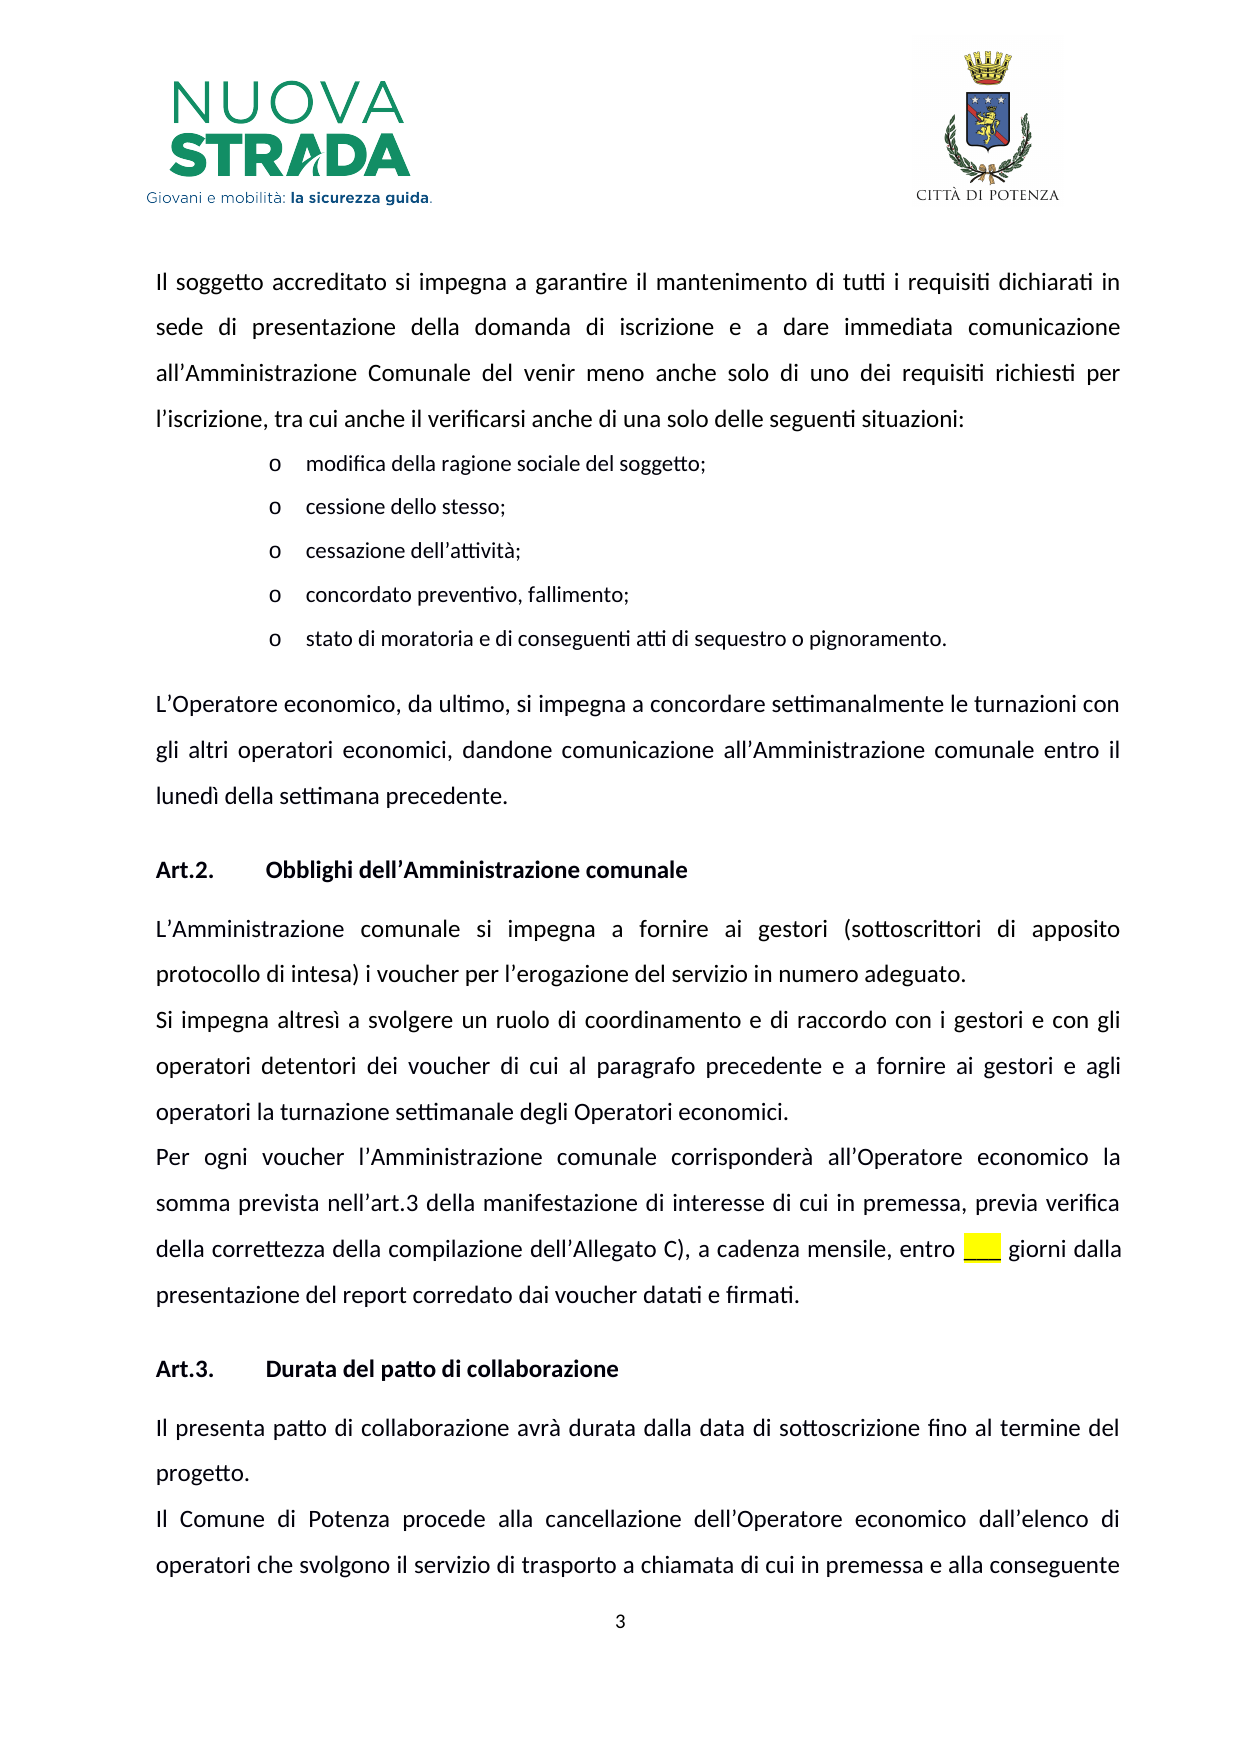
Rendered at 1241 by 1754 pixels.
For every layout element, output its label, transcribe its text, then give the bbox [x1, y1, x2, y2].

text Per ogni voucher l’Amministrazione comunale corrisponderà all’Operatore economico la somma prevista nell’art.3 della manifestazione di interesse di cui in premessa, previa verifica della correttezza della compilazione dell’Allegato C), a cadenza mensile, entro ___ giorni dalla presentazione del report corredato dai voucher datati e firmati. [156, 1142, 1122, 1309]
list cessione dello stesso; [268, 492, 1122, 522]
list stato di moratoria e di conseguenti atti di sequestro o pignoramento. [268, 624, 1122, 653]
list concordato preventivo, fallimento; [268, 580, 1122, 609]
text L’Amministrazione comunale si impegna a fornire ai gestori (sottoscrittori di apposito protocollo di intesa) i voucher per l’erogazione del servizio in numero adeguato. [156, 913, 1122, 989]
text L’Operatore economico, da ultimo, si impegna a concordare settimanalmente le turnazioni con gli altri operatori economici, dandone comunicazione all’Amministrazione comunale entro il lunedì della settimana precedente. [156, 688, 1122, 810]
picture [140, 72, 438, 210]
text Il soggetto accreditato si impegna a garantire il mantenimento di tutti i requisiti dichiarati in sede di presentazione della domanda di iscrizione e a dare immediata comunicazione all’Amministrazione Comunale del venir meno anche solo di uno dei requisiti richiesti per l’iscrizione, tra cui anche il verificarsi anche di una solo delle seguenti situazioni: [156, 266, 1122, 433]
text Il presenta patto di collaborazione avrà durata dalla data di sottoscrizione fino al termine del progetto. [156, 1412, 1122, 1488]
text Si impegna altresì a svolgere un ruolo di coordinamento e di raccordo con i gestori e con gli operatori detentori dei voucher di cui al paragrafo precedente e a fornire ai gestori e agli operatori la turnazione settimanale degli Operatori economici. [156, 1004, 1122, 1126]
list Obblighi dell’Amministrazione comunale [156, 855, 1122, 885]
list modifica della ragione sociale del soggetto; [268, 449, 1122, 478]
list Durata del patto di collaborazione [156, 1354, 1122, 1384]
picture [911, 35, 1064, 207]
list cessazione dell’attività; [268, 536, 1122, 565]
